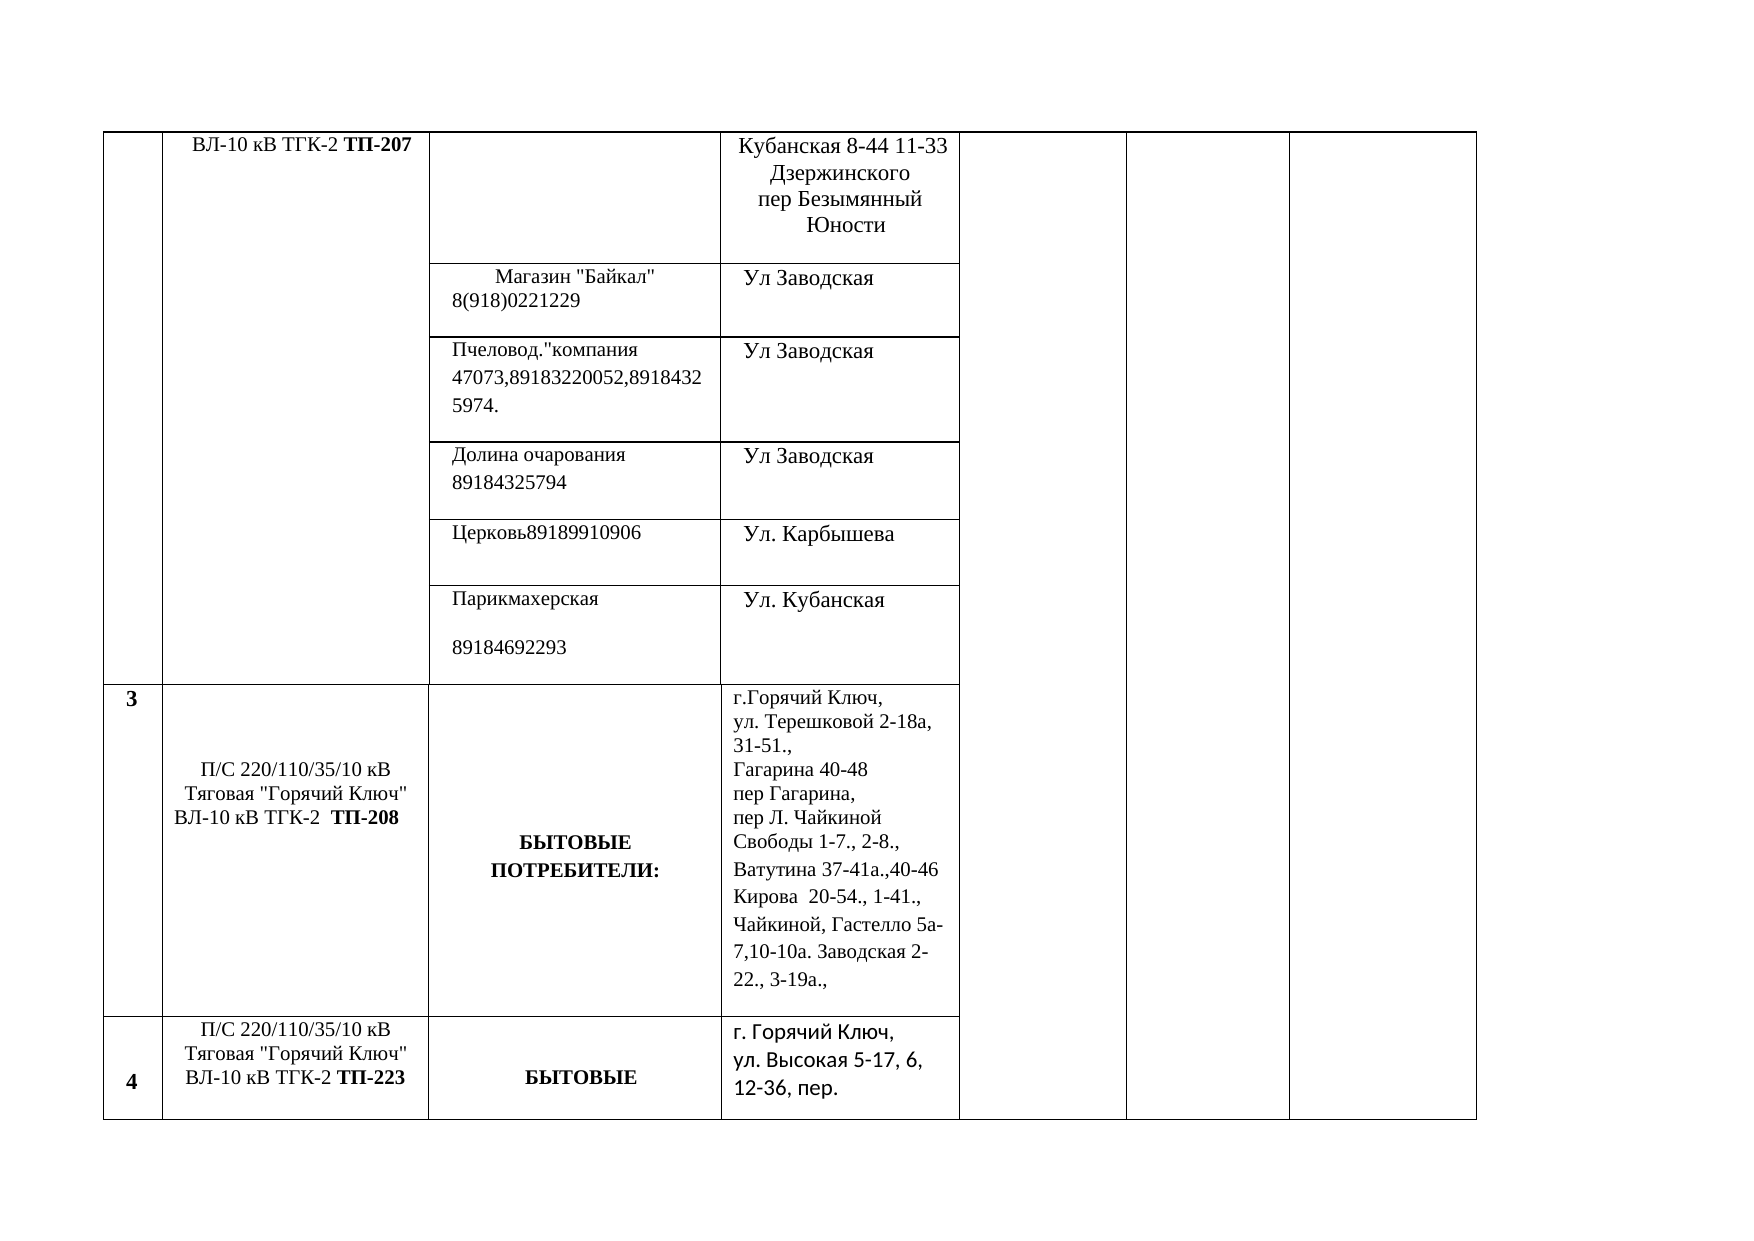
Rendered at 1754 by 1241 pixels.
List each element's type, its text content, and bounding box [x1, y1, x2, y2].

table_cell Ул Заводская [721, 443, 959, 519]
table_cell Ул Заводская [721, 338, 959, 441]
table_cell Церковь89189910906 [430, 520, 720, 585]
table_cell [163, 1017, 428, 1119]
table_cell Ул Заводская [721, 264, 959, 336]
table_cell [430, 133, 720, 262]
table_cell Пчеловод."компания 47073,89183220052,89184325974. [430, 338, 720, 441]
table_cell Долина очарования 89184325794 [430, 443, 720, 519]
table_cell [722, 1017, 959, 1119]
table_cell 2. [104, 133, 162, 683]
table_cell Парикмахерская 89184692293 [430, 586, 720, 683]
table_cell 4 [104, 1017, 162, 1119]
table_cell Ул. Карбышева [721, 520, 959, 585]
table_cell Магазин "Байкал" 8(918)0221229 [430, 264, 720, 336]
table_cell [721, 133, 959, 262]
table_cell г.Горячий Ключ, ул. Терешковой 2-18а, 31-51., Гагарина 40-48 пер Гагарина, пер Л. Чайкиной Свободы 1-7., 2-8., Ватутина 37-41а.,40-46 Кирова 20-54., 1-41., Чайкиной, Гастелло 5а-7,10-10а. Заводская 2-22., 3-19а., [722, 685, 959, 1016]
table_cell П/С 220/110/35/10 кВ Тяговая "Горячий Ключ" ВЛ-10 кВ ТГК-2 ТП-208 [163, 685, 428, 1016]
table_cell БЫТОВЫЕ ПОТРЕБИТЕЛИ: [429, 685, 721, 1016]
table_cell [429, 1017, 721, 1119]
table_cell Ул. Кубанская [721, 586, 959, 683]
table_cell 3 [104, 685, 162, 1016]
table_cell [163, 133, 429, 683]
